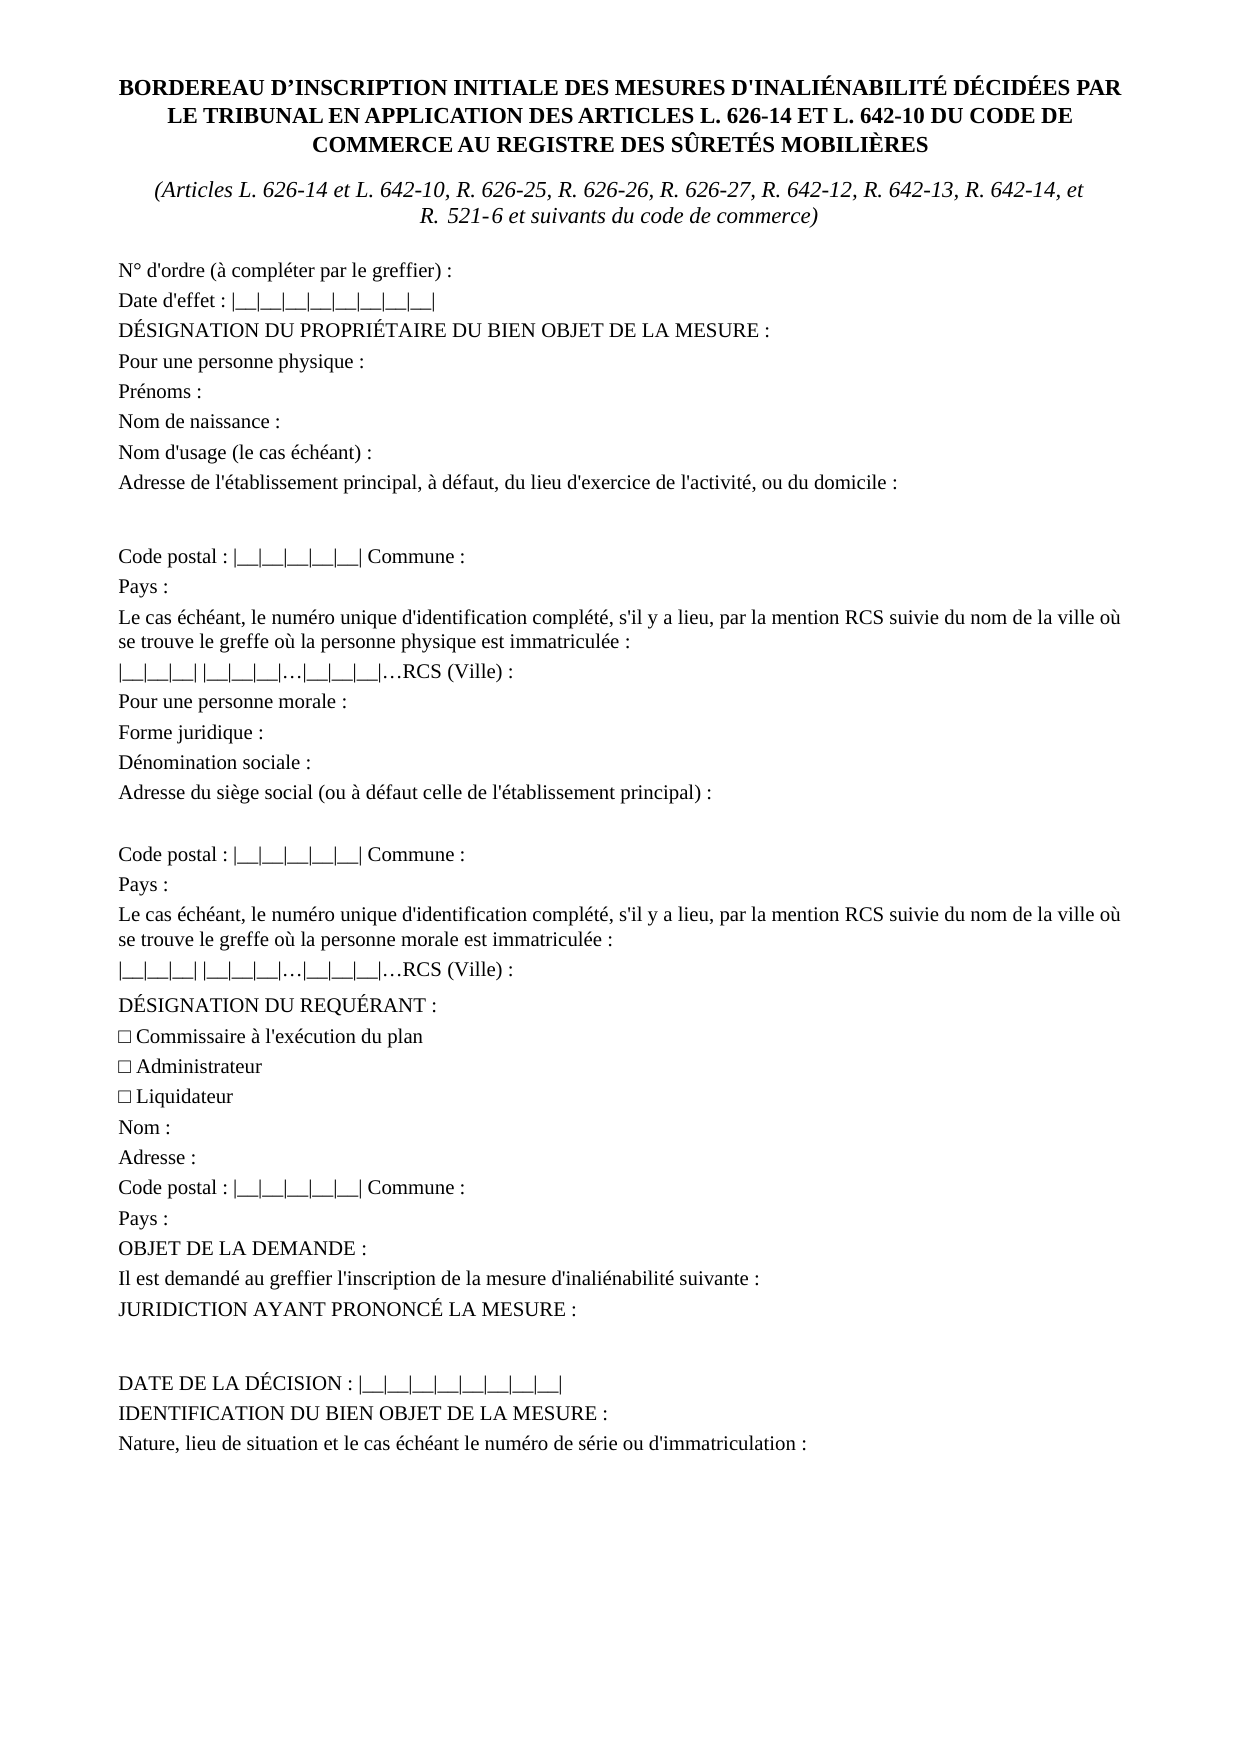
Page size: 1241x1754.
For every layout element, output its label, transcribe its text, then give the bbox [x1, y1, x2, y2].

text JURIDICTION AYANT PRONONCÉ LA MESURE : [118, 1296, 1122, 1321]
text IDENTIFICATION DU BIEN OBJET DE LA MESURE : [118, 1401, 1122, 1425]
text N° d'ordre (à compléter par le greffier) : [118, 258, 1122, 282]
text (Articles L. 626-14 et L. 642-10, R. 626-25, R. 626-26, R. 626-27, R. 642-12, R. 642-13, R. 642-14, et R. 521-6 et suivants du code de commerce) [118, 176, 1122, 228]
text Le cas échéant, le numéro unique d'identification complété, s'il y a lieu, par la mention RCS suivie du nom de la ville où se trouve le greffe où la personne physique est immatriculée : [118, 604, 1122, 653]
text |__|__|__| |__|__|__|…|__|__|__|…RCS (Ville) : [118, 659, 1122, 683]
text Pays : [118, 574, 1122, 598]
text Adresse de l'établissement principal, à défaut, du lieu d'exercice de l'activité, ou du domicile : [118, 470, 1122, 494]
text Dénomination sociale : [118, 750, 1122, 774]
text Pays : [118, 1206, 1122, 1229]
text □ Administrateur [118, 1054, 1122, 1078]
text |__|__|__| |__|__|__|…|__|__|__|…RCS (Ville) : [118, 957, 1122, 981]
text □ Liquidateur [118, 1084, 1122, 1108]
text BORDEREAU D’INSCRIPTION INITIALE DES MESURES D'INALIÉNABILITÉ DÉCIDÉES PAR LE TRIBUNAL EN APPLICATION DES ARTICLES L. 626-14 ET L. 642-10 DU CODE DE COMMERCE AU REGISTRE DES SÛRETÉS MOBILIÈRES [118, 74, 1122, 157]
text DÉSIGNATION DU PROPRIÉTAIRE DU BIEN OBJET DE LA MESURE : [118, 318, 1122, 342]
text Forme juridique : [118, 719, 1122, 744]
text Date d'effet : |__|__|__|__|__|__|__|__| [118, 288, 1122, 312]
text Code postal : |__|__|__|__|__| Commune : [118, 842, 1122, 866]
text Pour une personne morale : [118, 689, 1122, 713]
text Code postal : |__|__|__|__|__| Commune : [118, 1175, 1122, 1199]
text Nature, lieu de situation et le cas échéant le numéro de série ou d'immatriculation : [118, 1431, 1122, 1455]
text DÉSIGNATION DU REQUÉRANT : [118, 993, 1122, 1017]
text Le cas échéant, le numéro unique d'identification complété, s'il y a lieu, par la mention RCS suivie du nom de la ville où se trouve le greffe où la personne morale est immatriculée : [118, 902, 1122, 951]
text Code postal : |__|__|__|__|__| Commune : [118, 544, 1122, 568]
text OBJET DE LA DEMANDE : [118, 1236, 1122, 1260]
text Il est demandé au greffier l'inscription de la mesure d'inaliénabilité suivante : [118, 1266, 1122, 1290]
text Pays : [118, 872, 1122, 896]
text Prénoms : [118, 379, 1122, 403]
text Nom de naissance : [118, 409, 1122, 433]
text □ Commissaire à l'exécution du plan [118, 1024, 1122, 1048]
text Pour une personne physique : [118, 349, 1122, 373]
text Nom : [118, 1114, 1122, 1139]
text Nom d'usage (le cas échéant) : [118, 439, 1122, 464]
text Adresse du siège social (ou à défaut celle de l'établissement principal) : [118, 780, 1122, 804]
text DATE DE LA DÉCISION : |__|__|__|__|__|__|__|__| [118, 1371, 1122, 1394]
text Adresse : [118, 1145, 1122, 1169]
